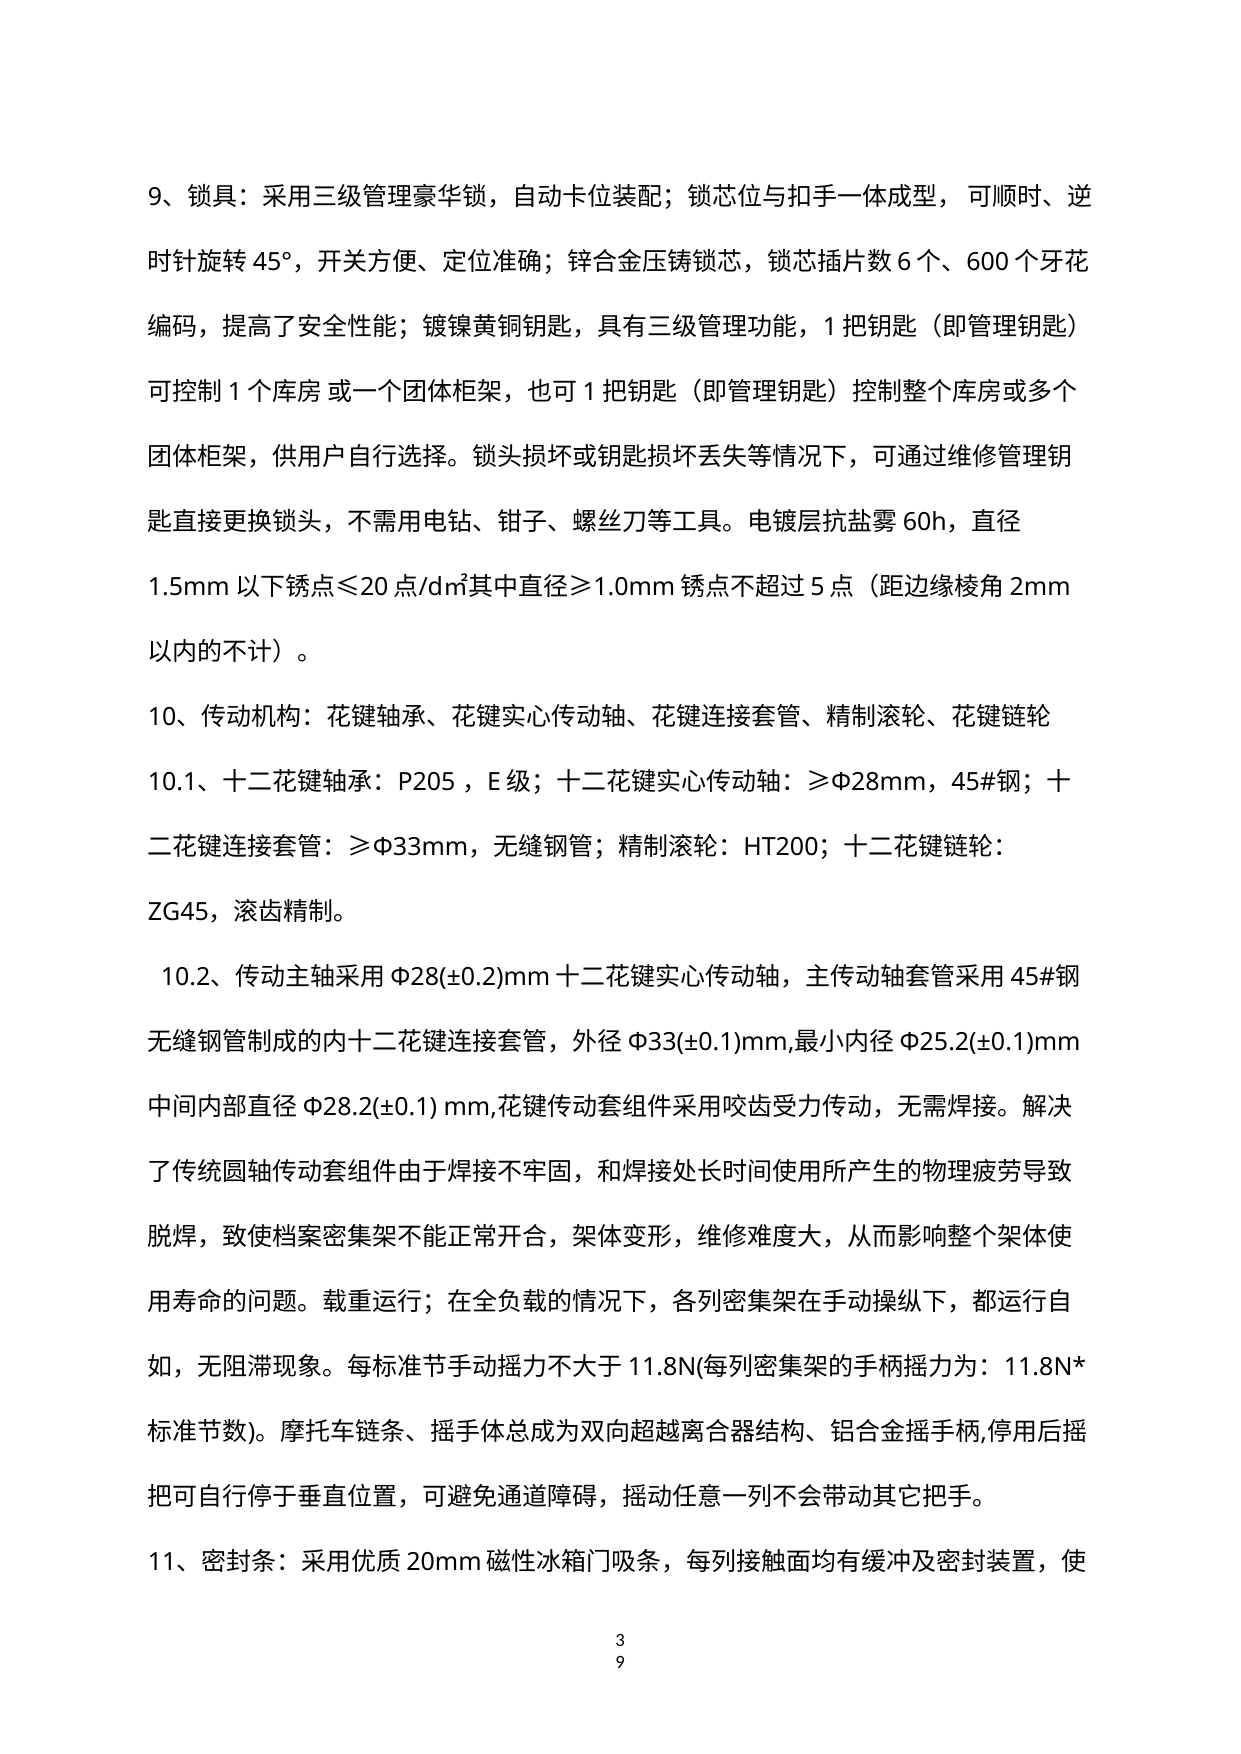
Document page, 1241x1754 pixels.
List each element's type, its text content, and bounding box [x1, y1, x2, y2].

text 10、传动机构：花键轴承、花键实心传动轴、花键连接套管、精制滚轮、花键链轮 [148, 682, 1093, 747]
text 10.2、传动主轴采用Φ28(±0.2)mm十二花键实心传动轴，主传动轴套管采用45#钢无缝钢管制成的内十二花键连接套管，外径Φ33(±0.1)mm,最小内径Φ25.2(±0.1)mm中间内部直径Φ28.2(±0.1) mm,花键传动套组件采用咬齿受力传动，无需焊接。解决了传统圆轴传动套组件由于焊接不牢固，和焊接处长时间使用所产生的物理疲劳导致脱焊，致使档案密集架不能正常开合，架体变形，维修难度大，从而影响整个架体使用寿命的问题。载重运行；在全负载的情况下，各列密集架在手动操纵下，都运行自如，无阻滞现象。每标准节手动摇力不大于11.8N(每列密集架的手柄摇力为：11.8N*标准节数)。摩托车链条、摇手体总成为双向超越离合器结构、铝合金摇手柄,停用后摇把可自行停于垂直位置，可避免通道障碍，摇动任意一列不会带动其它把手。 [148, 942, 1093, 1527]
text 10.1、十二花键轴承：P205 ，E级；十二花键实心传动轴：≥Φ28mm，45#钢；十二花键连接套管：≥Φ33mm，无缝钢管；精制滚轮：HT200；十二花键链轮：ZG45，滚齿精制。 [148, 747, 1093, 942]
text 9、锁具：采用三级管理豪华锁，自动卡位装配；锁芯位与扣手一体成型， 可顺时、逆时针旋转45°，开关方便、定位准确；锌合金压铸锁芯，锁芯插片数6个、600个牙花编码，提高了安全性能；镀镍黄铜钥匙，具有三级管理功能，1把钥匙（即管理钥匙）可控制1个库房 或一个团体柜架，也可1把钥匙（即管理钥匙）控制整个库房或多个团体柜架，供用户自行选择。锁头损坏或钥匙损坏丢失等情况下，可通过维修管理钥匙直接更换锁头，不需用电钻、钳子、螺丝刀等工具。电镀层抗盐雾60h，直径1.5mm以下锈点≤20点/d㎡其中直径≥1.0mm锈点不超过5点（距边缘棱角2mm以内的不计）。 [148, 162, 1093, 682]
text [148, 1527, 1093, 1592]
